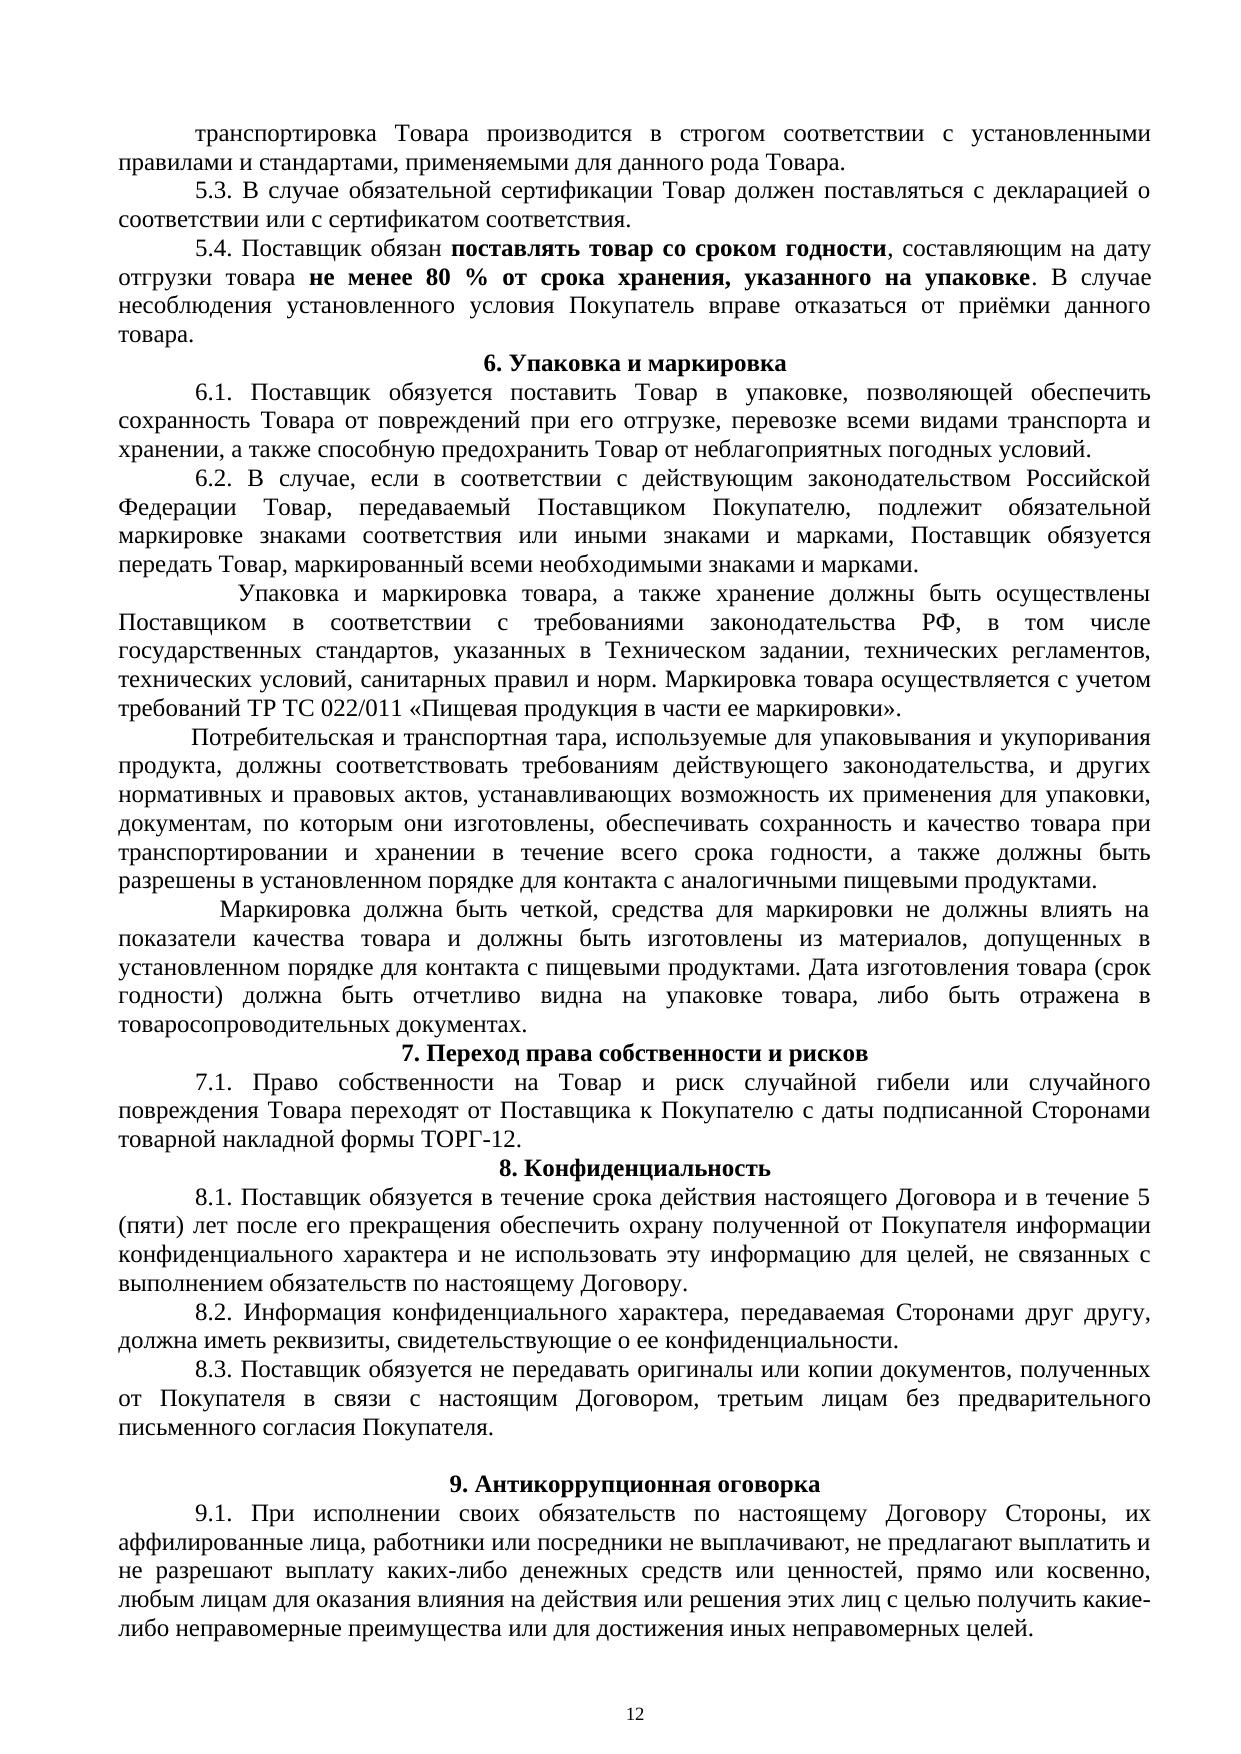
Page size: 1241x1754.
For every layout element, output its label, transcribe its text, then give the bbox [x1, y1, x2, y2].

text Упаковка и маркировка товара, а также хранение должны быть осуществлены Поставщиком в соответствии с требованиями законодательства РФ, в том числе государственных стандартов, указанных в Техническом задании, технических регламентов, технических условий, санитарных правил и норм. Маркировка товара осуществляется с учетом требований ТР ТС 022/011 «Пищевая продукция в части ее маркировки». [118, 578, 1152, 722]
text 6. Упаковка и маркировка [118, 348, 1152, 377]
text Маркировка должна быть четкой, средства для маркировки не должны влиять на показатели качества товара и должны быть изготовлены из материалов, допущенных в установленном порядке для контакта с пищевыми продуктами. Дата изготовления товара (срок годности) должна быть отчетливо видна на упаковке товара, либо быть отражена в товаросопроводительных документах. [118, 894, 1152, 1038]
text Потребительская и транспортная тара, используемые для упаковывания и укупоривания продукта, должны соответствовать требованиям действующего законодательства, и других нормативных и правовых актов, устанавливающих возможность их применения для упаковки, документам, по которым они изготовлены, обеспечивать сохранность и качество товара при транспортировании и хранении в течение всего срока годности, а также должны быть разрешены в установленном порядке для контакта с аналогичными пищевыми продуктами. [118, 722, 1152, 894]
text транспортировка Товара производится в строгом соответствии с установленными правилами и стандартами, применяемыми для данного рода Товара. [118, 118, 1152, 176]
text 6.2. В случае, если в соответствии с действующим законодательством Российской Федерации Товар, передаваемый Поставщиком Покупателю, подлежит обязательной маркировке знаками соответствия или иными знаками и марками, Поставщик обязуется передать Товар, маркированный всеми необходимыми знаками и марками. [118, 463, 1152, 578]
text 8.3. Поставщик обязуется не передавать оригиналы или копии документов, полученных от Покупателя в связи с настоящим Договором, третьим лицам без предварительного письменного согласия Покупателя. [118, 1354, 1152, 1441]
text 6.1. Поставщик обязуется поставить Товар в упаковке, позволяющей обеспечить сохранность Товара от повреждений при его отгрузке, перевозке всеми видами транспорта и хранении, а также способную предохранить Товар от неблагоприятных погодных условий. [118, 377, 1152, 463]
text 7. Переход права собственности и рисков [118, 1038, 1152, 1067]
text 9.1. При исполнении своих обязательств по настоящему Договору Стороны, их аффилированные лица, работники или посредники не выплачивают, не предлагают выплатить и не разрешают выплату каких-либо денежных средств или ценностей, прямо или косвенно, любым лицам для оказания влияния на действия или решения этих лиц с целью получить какие-либо неправомерные преимущества или для достижения иных неправомерных целей. [118, 1498, 1152, 1642]
text 8. Конфиденциальность [118, 1153, 1152, 1182]
text 8.1. Поставщик обязуется в течение срока действия настоящего Договора и в течение 5 (пяти) лет после его прекращения обеспечить охрану полученной от Покупателя информации конфиденциального характера и не использовать эту информацию для целей, не связанных с выполнением обязательств по настоящему Договору. [118, 1182, 1152, 1297]
text 5.3. В случае обязательной сертификации Товар должен поставляться с декларацией о соответствии или с сертификатом соответствия. [118, 176, 1152, 233]
text 8.2. Информация конфиденциального характера, передаваемая Сторонами друг другу, должна иметь реквизиты, свидетельствующие о ее конфиденциальности. [118, 1297, 1152, 1354]
text 5.4. Поставщик обязан поставлять товар со сроком годности, составляющим на дату отгрузки товара не менее 80 % от срока хранения, указанного на упаковке. В случае несоблюдения установленного условия Покупатель вправе отказаться от приёмки данного товара. [118, 233, 1152, 348]
text 9. Антикоррупционная оговорка [118, 1469, 1152, 1498]
text 7.1. Право собственности на Товар и риск случайной гибели или случайного повреждения Товара переходят от Поставщика к Покупателю с даты подписанной Сторонами товарной накладной формы ТОРГ-12. [118, 1067, 1152, 1153]
